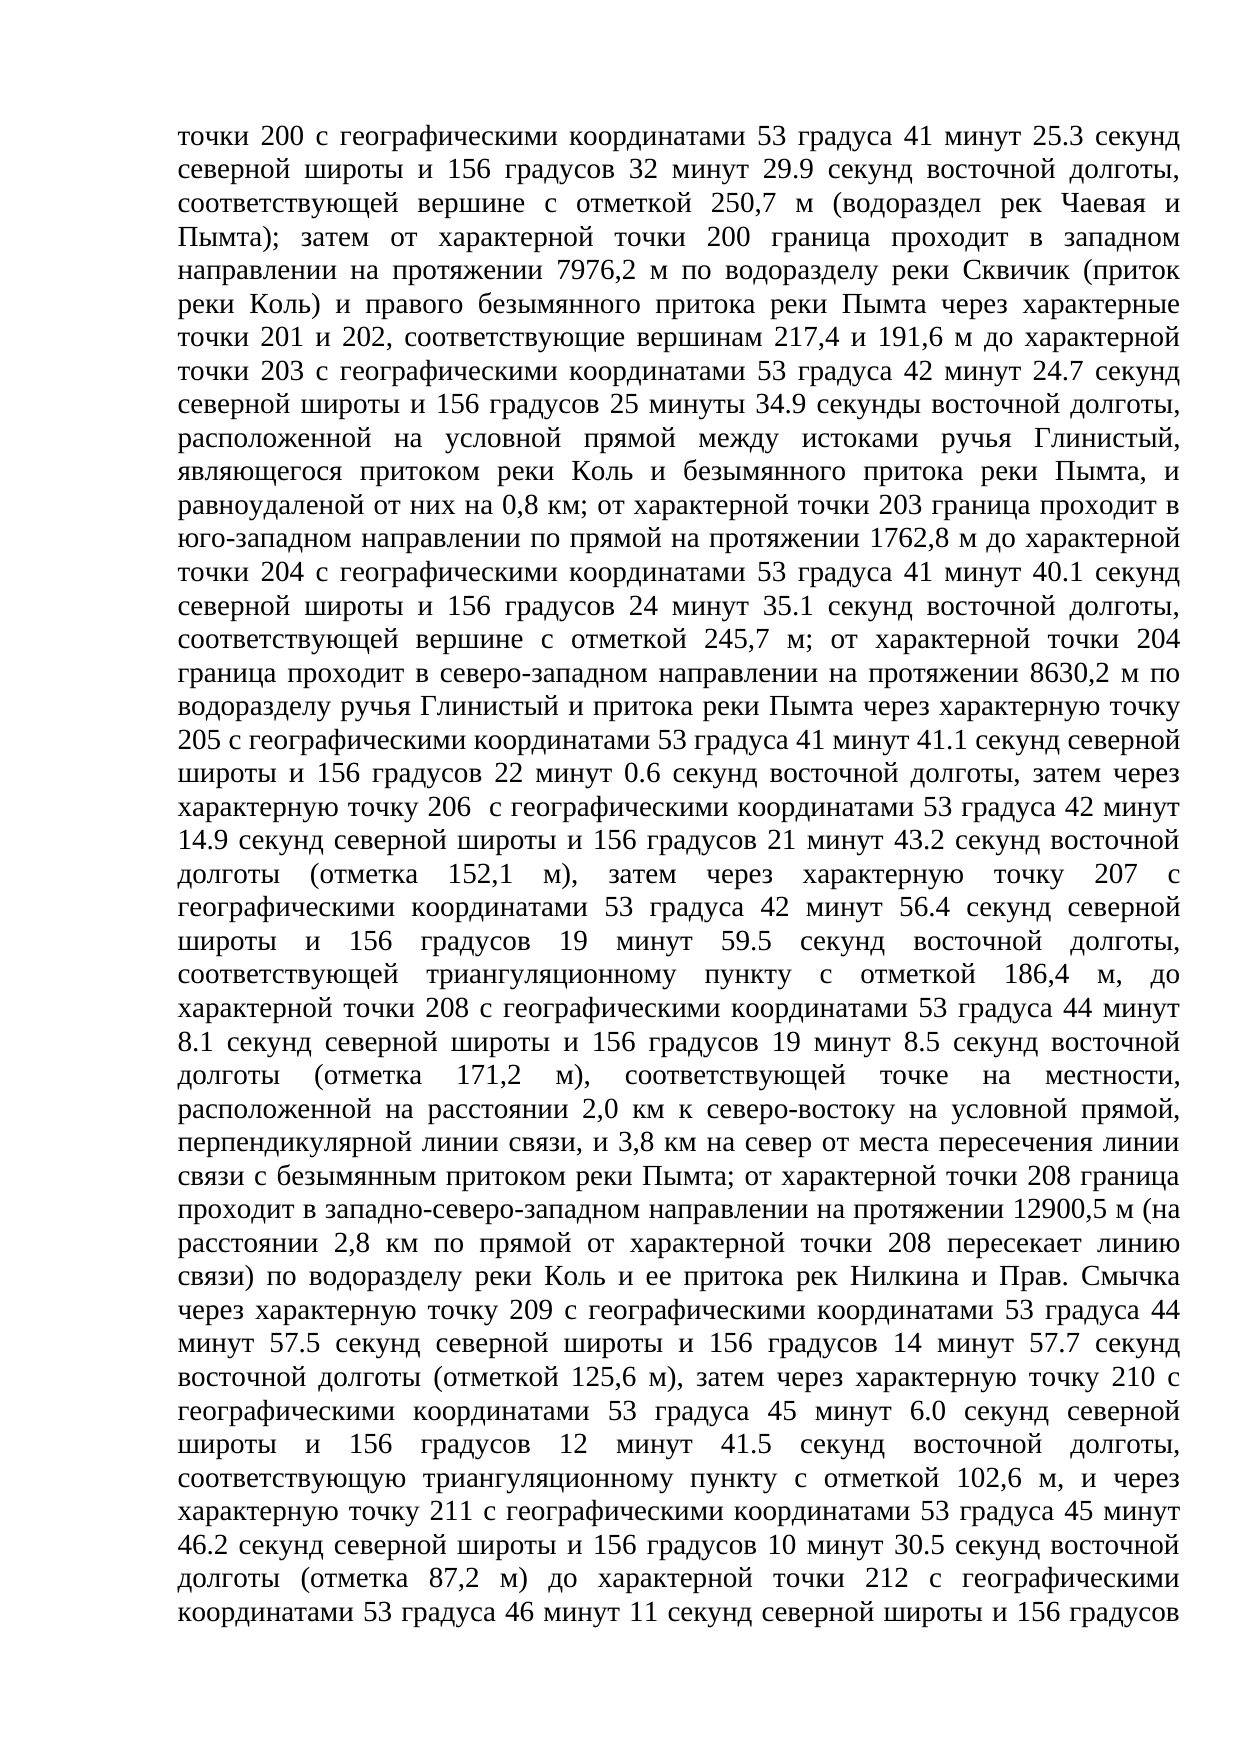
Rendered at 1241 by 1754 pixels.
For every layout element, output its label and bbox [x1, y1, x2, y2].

text [177, 118, 1181, 1627]
